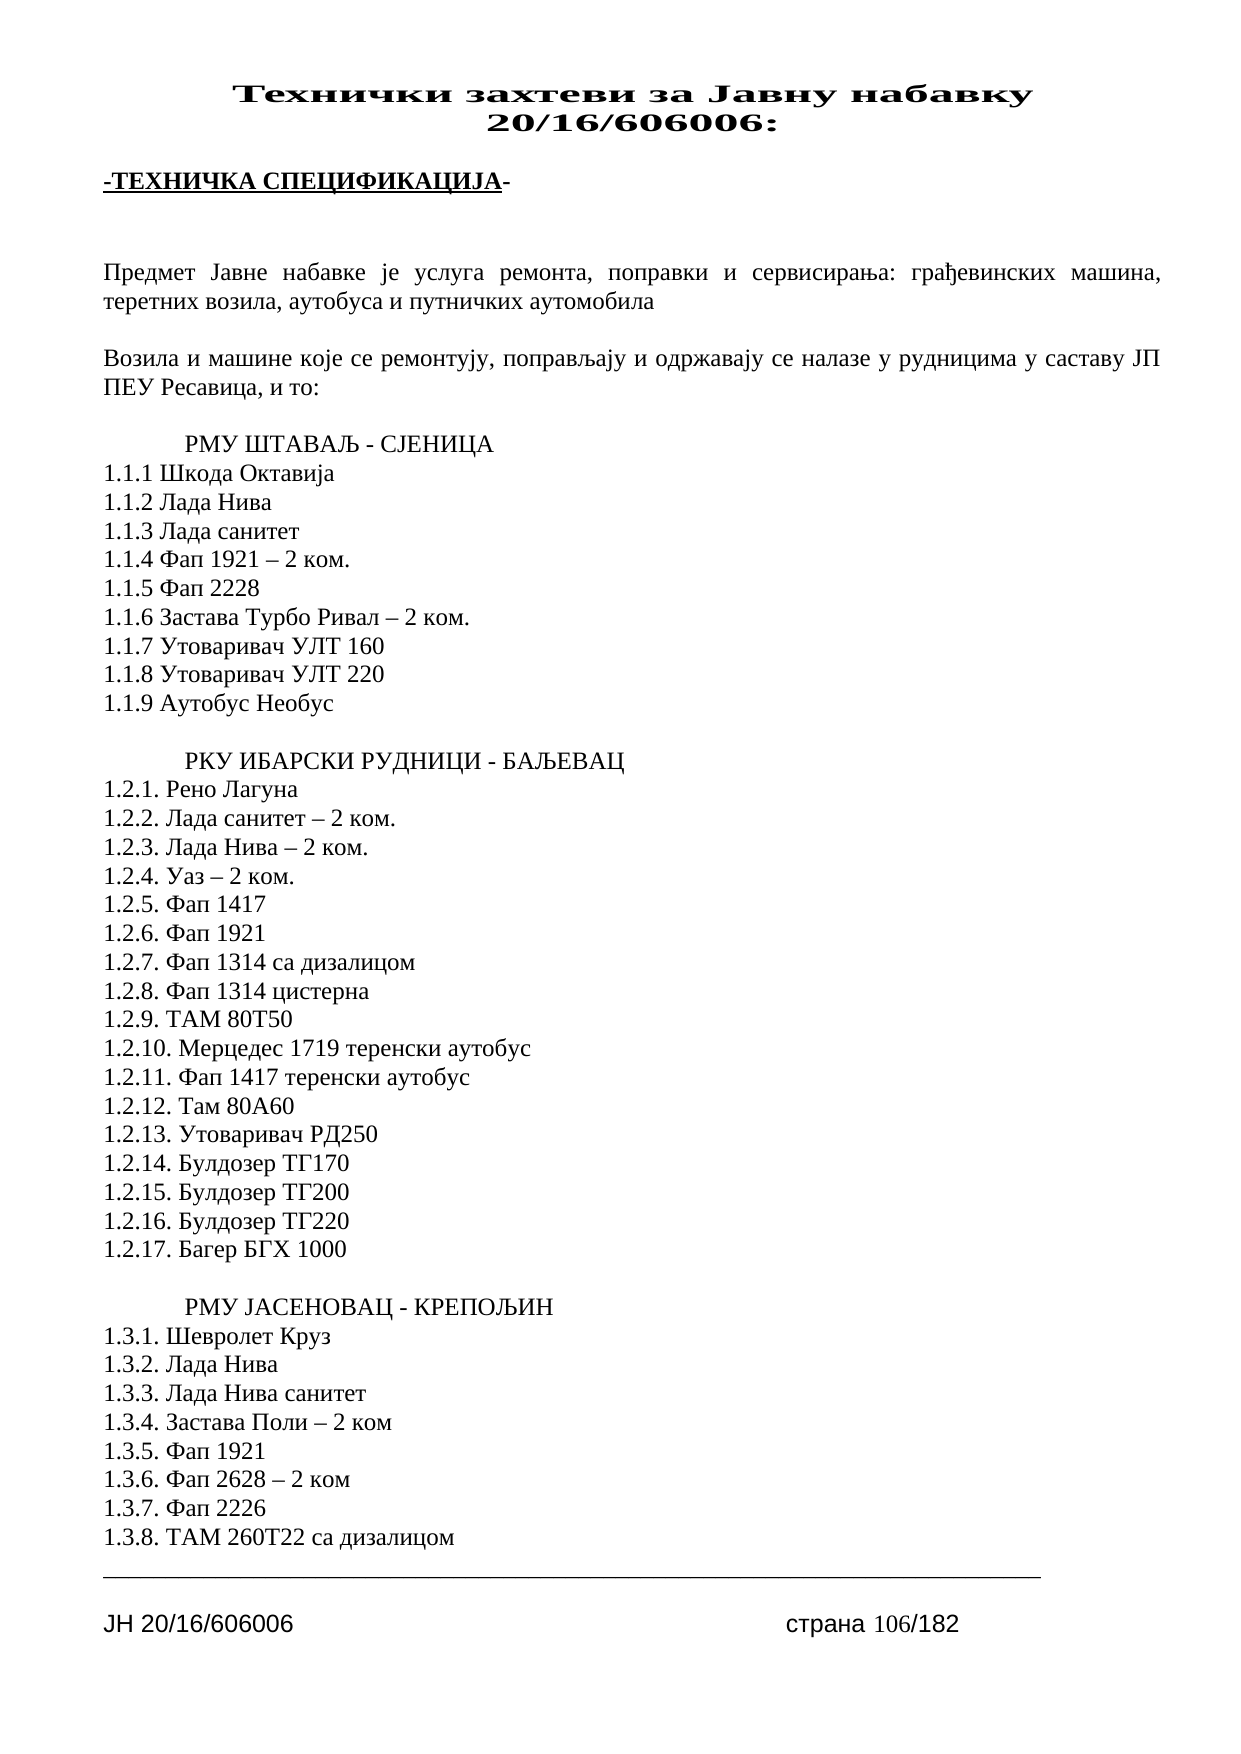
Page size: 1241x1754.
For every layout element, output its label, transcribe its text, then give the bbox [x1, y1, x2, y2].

text 1.3.8. ТАМ 260Т22 са дизалицом [103, 1522, 1162, 1551]
text 1.1.8 Утоваривач УЛТ 220 [103, 659, 1162, 688]
text 1.3.6. Фап 2628 – 2 ком [103, 1464, 1162, 1493]
text 1.2.8. Фап 1314 цистерна [103, 976, 1162, 1004]
text 1.2.14. Булдозер ТГ170 [103, 1148, 1162, 1177]
text 1.3.7. Фап 2226 [103, 1493, 1162, 1522]
text 1.1.1 Шкода Октавија [103, 458, 1162, 487]
text 1.2.12. Там 80А60 [103, 1091, 1162, 1119]
text 1.2.7. Фап 1314 са дизалицом [103, 947, 1162, 976]
text 1.2.16. Булдозер ТГ220 [103, 1206, 1162, 1234]
text Предмет Јавне набавке је услуга ремонта, поправки и сервисирања: грађевинских машина, теретних возила, аутобуса и путничких аутомобила [103, 257, 1162, 314]
text 1.2.15. Булдозер ТГ200 [103, 1177, 1162, 1206]
text 1.2.9. ТАМ 80Т50 [103, 1004, 1162, 1033]
list РМУ ШТАВАЉ - СЈЕНИЦА [178, 429, 1162, 458]
text 1.3.5. Фап 1921 [103, 1436, 1162, 1464]
text 1.1.4 Фап 1921 – 2 ком. [103, 544, 1162, 573]
text Возила и машине које се ремонтују, поправљају и одржавају се налазе у рудницима у саставу ЈП ПЕУ Ресавица, и то: [103, 343, 1162, 401]
text 1.3.2. Лада Нива [103, 1349, 1162, 1378]
text 1.3.4. Застава Поли – 2 ком [103, 1407, 1162, 1436]
text 1.1.3 Лада санитет [103, 516, 1162, 544]
text 1.2.1. Рено Лагуна [103, 774, 1162, 803]
text 1.2.6. Фап 1921 [103, 918, 1162, 947]
text 1.1.6 Застава Турбо Ривал – 2 ком. [103, 602, 1162, 631]
text 1.3.1. Шевролет Круз [103, 1321, 1162, 1349]
text 1.2.4. Уаз – 2 ком. [103, 861, 1162, 889]
text 1.2.11. Фап 1417 теренски аутобус [103, 1062, 1162, 1091]
text 1.2.2. Лада санитет – 2 ком. [103, 803, 1162, 832]
list РМУ ЈАСЕНОВАЦ - КРЕПОЉИН [178, 1292, 1162, 1321]
text 1.2.10. Мерцедес 1719 теренски аутобус [103, 1033, 1162, 1062]
list РКУ ИБАРСКИ РУДНИЦИ - БАЉЕВАЦ [178, 746, 1162, 774]
text 1.2.5. Фап 1417 [103, 889, 1162, 918]
text 1.1.7 Утоваривач УЛТ 160 [103, 631, 1162, 659]
text 1.1.9 Аутобус Необус [103, 688, 1162, 717]
text 1.2.17. Багер БГХ 1000 [103, 1234, 1162, 1263]
text 1.1.2 Лада Нива [103, 487, 1162, 516]
text 1.1.5 Фап 2228 [103, 573, 1162, 602]
text 1.2.3. Лада Нива – 2 ком. [103, 832, 1162, 861]
text 1.2.13. Утоваривач РД250 [103, 1119, 1162, 1148]
text 1.3.3. Лада Нива санитет [103, 1378, 1162, 1407]
text -ТЕХНИЧКА СПЕЦИФИКАЦИЈА- [103, 166, 1162, 195]
text Технички захтеви за Јавну набавку 20/16/606006: [103, 79, 1162, 137]
